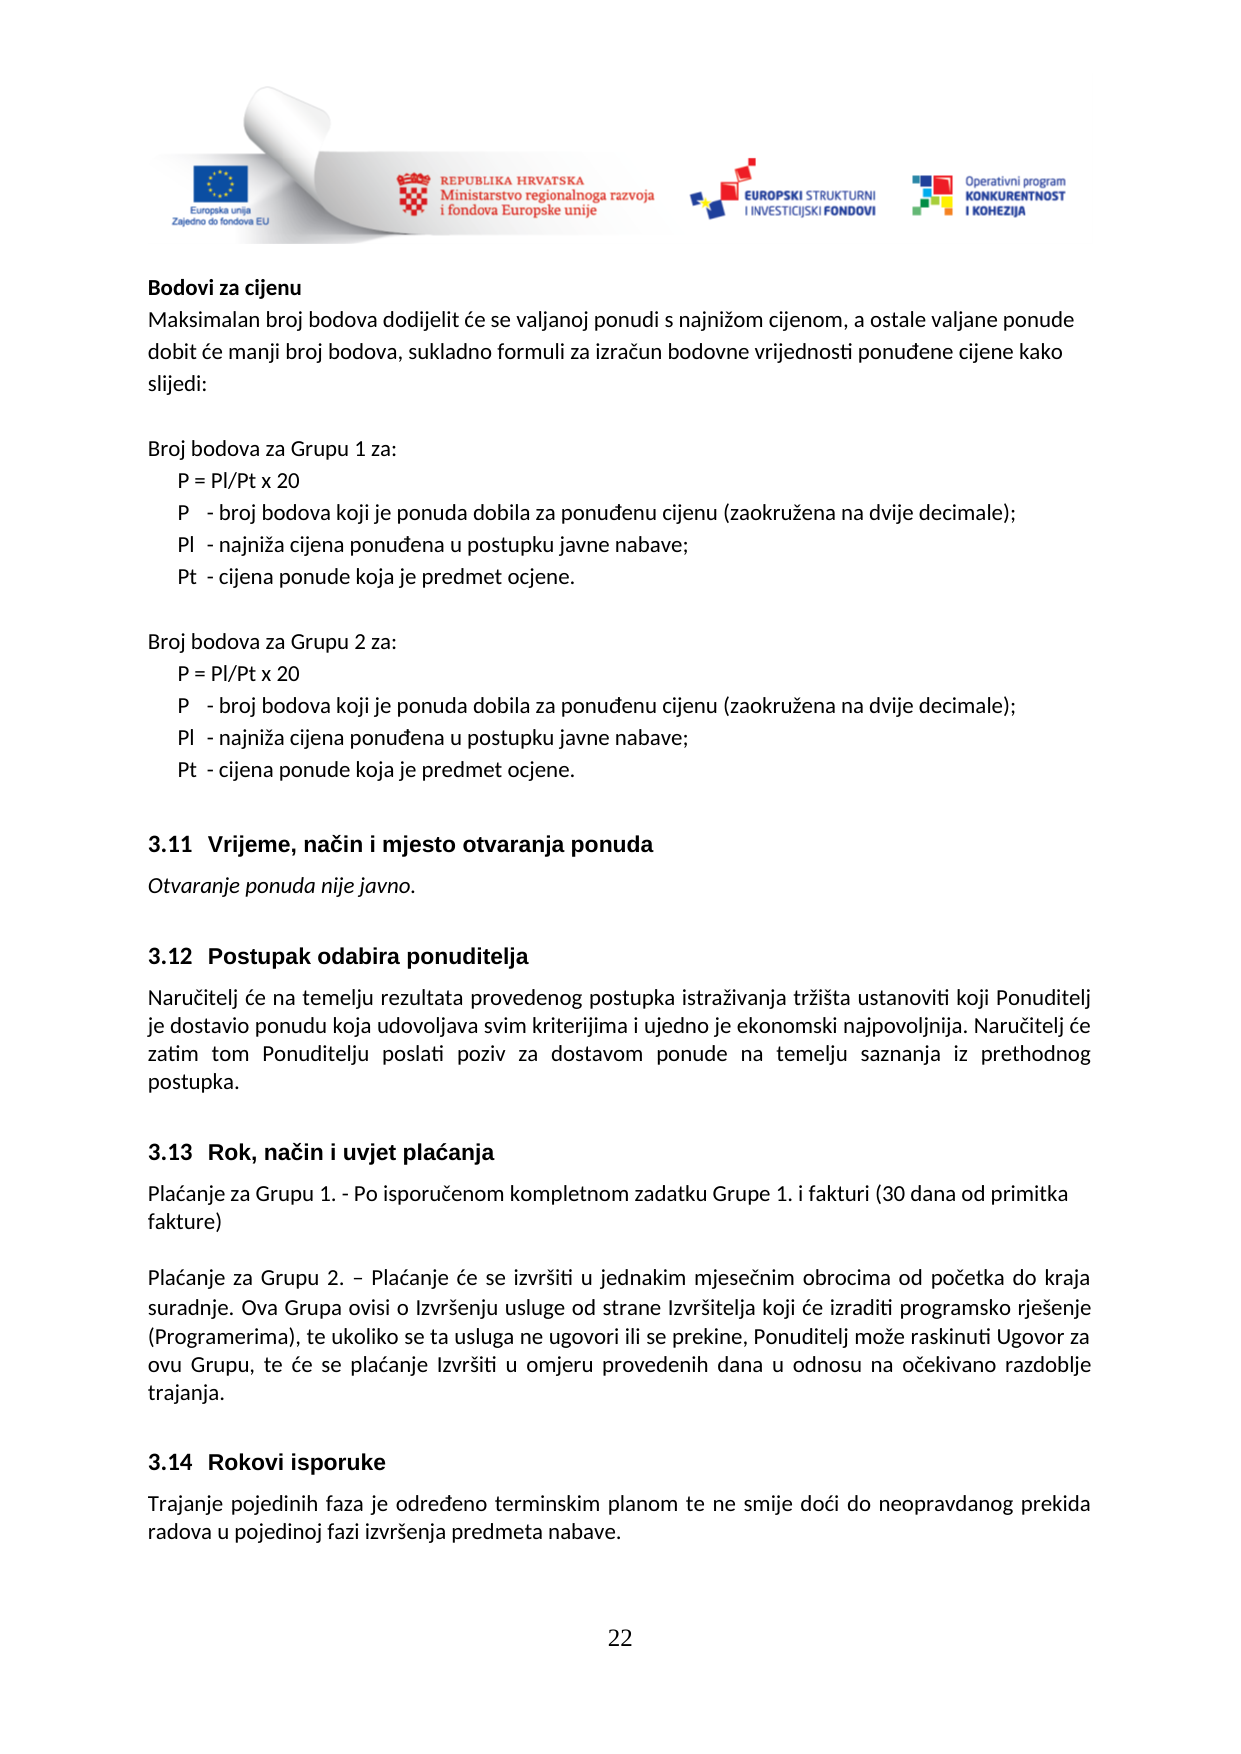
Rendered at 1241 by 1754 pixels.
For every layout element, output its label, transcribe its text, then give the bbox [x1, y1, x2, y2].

text Pl - najniža cijena ponuđena u postupku javne nabave; [177, 723, 1093, 751]
text Pt - cijena ponude koja je predmet ocjene. [177, 562, 1093, 590]
list Plaćanje za Grupu 2. – Plaćanje će se izvršiti u jednakim mjesečnim obrocima od početka do kraja suradnje. Ova Grupa ovisi o Izvršenju usluge od strane Izvršitelja koji će izraditi programsko rješenje (Programerima), te ukoliko se ta usluga ne ugovori ili se prekine, Ponuditelj može raskinuti Ugovor za ovu Grupu, te će se plaćanje Izvršiti u omjeru provedenih dana u odnosu na očekivano razdoblje trajanja. [148, 1263, 1093, 1406]
subtitle Rok, način i uvjet plaćanja [148, 1136, 1093, 1167]
text Pl - najniža cijena ponuđena u postupku javne nabave; [177, 530, 1093, 558]
subtitle Postupak odabira ponuditelja [148, 940, 1093, 970]
text Naručitelj će na temelju rezultata provedenog postupka istraživanja tržišta ustanoviti koji Ponuditelj je dostavio ponudu koja udovoljava svim kriterijima i ujedno je ekonomski najpovoljnija. Naručitelj će zatim tom Ponuditelju poslati poziv za dostavom ponude na temelju saznanja iz prethodnog postupka. [148, 983, 1093, 1095]
picture [147, 73, 1093, 244]
text P - broj bodova koji je ponuda dobila za ponuđenu cijenu (zaokružena na dvije decimale); [177, 498, 1093, 526]
text Maksimalan broj bodova dodijelit će se valjanoj ponudi s najnižom cijenom, a ostale valjane ponude dobit će manji broj bodova, sukladno formuli za izračun bodovne vrijednosti ponuđene cijene kako slijedi: [148, 305, 1093, 397]
text Broj bodova za Grupu 2 za: [148, 627, 1093, 655]
list Plaćanje za Grupu 1. - Po isporučenom kompletnom zadatku Grupe 1. i fakturi (30 dana od primitka fakture) [148, 1179, 1093, 1235]
subtitle Rokovi isporuke [148, 1446, 1093, 1477]
text Otvaranje ponuda nije javno. [148, 871, 1093, 899]
subtitle Vrijeme, način i mjesto otvaranja ponuda [148, 828, 1093, 859]
text Broj bodova za Grupu 1 za: [148, 434, 1093, 462]
text Bodovi za cijenu [148, 273, 1093, 301]
text P = Pl/Pt x 20 [177, 466, 1093, 494]
text Pt - cijena ponude koja je predmet ocjene. [177, 756, 1093, 783]
text P - broj bodova koji je ponuda dobila za ponuđenu cijenu (zaokružena na dvije decimale); [177, 691, 1093, 719]
list Trajanje pojedinih faza je određeno terminskim planom te ne smije doći do neopravdanog prekida radova u pojedinoj fazi izvršenja predmeta nabave. [148, 1489, 1093, 1545]
text P = Pl/Pt x 20 [177, 659, 1093, 687]
